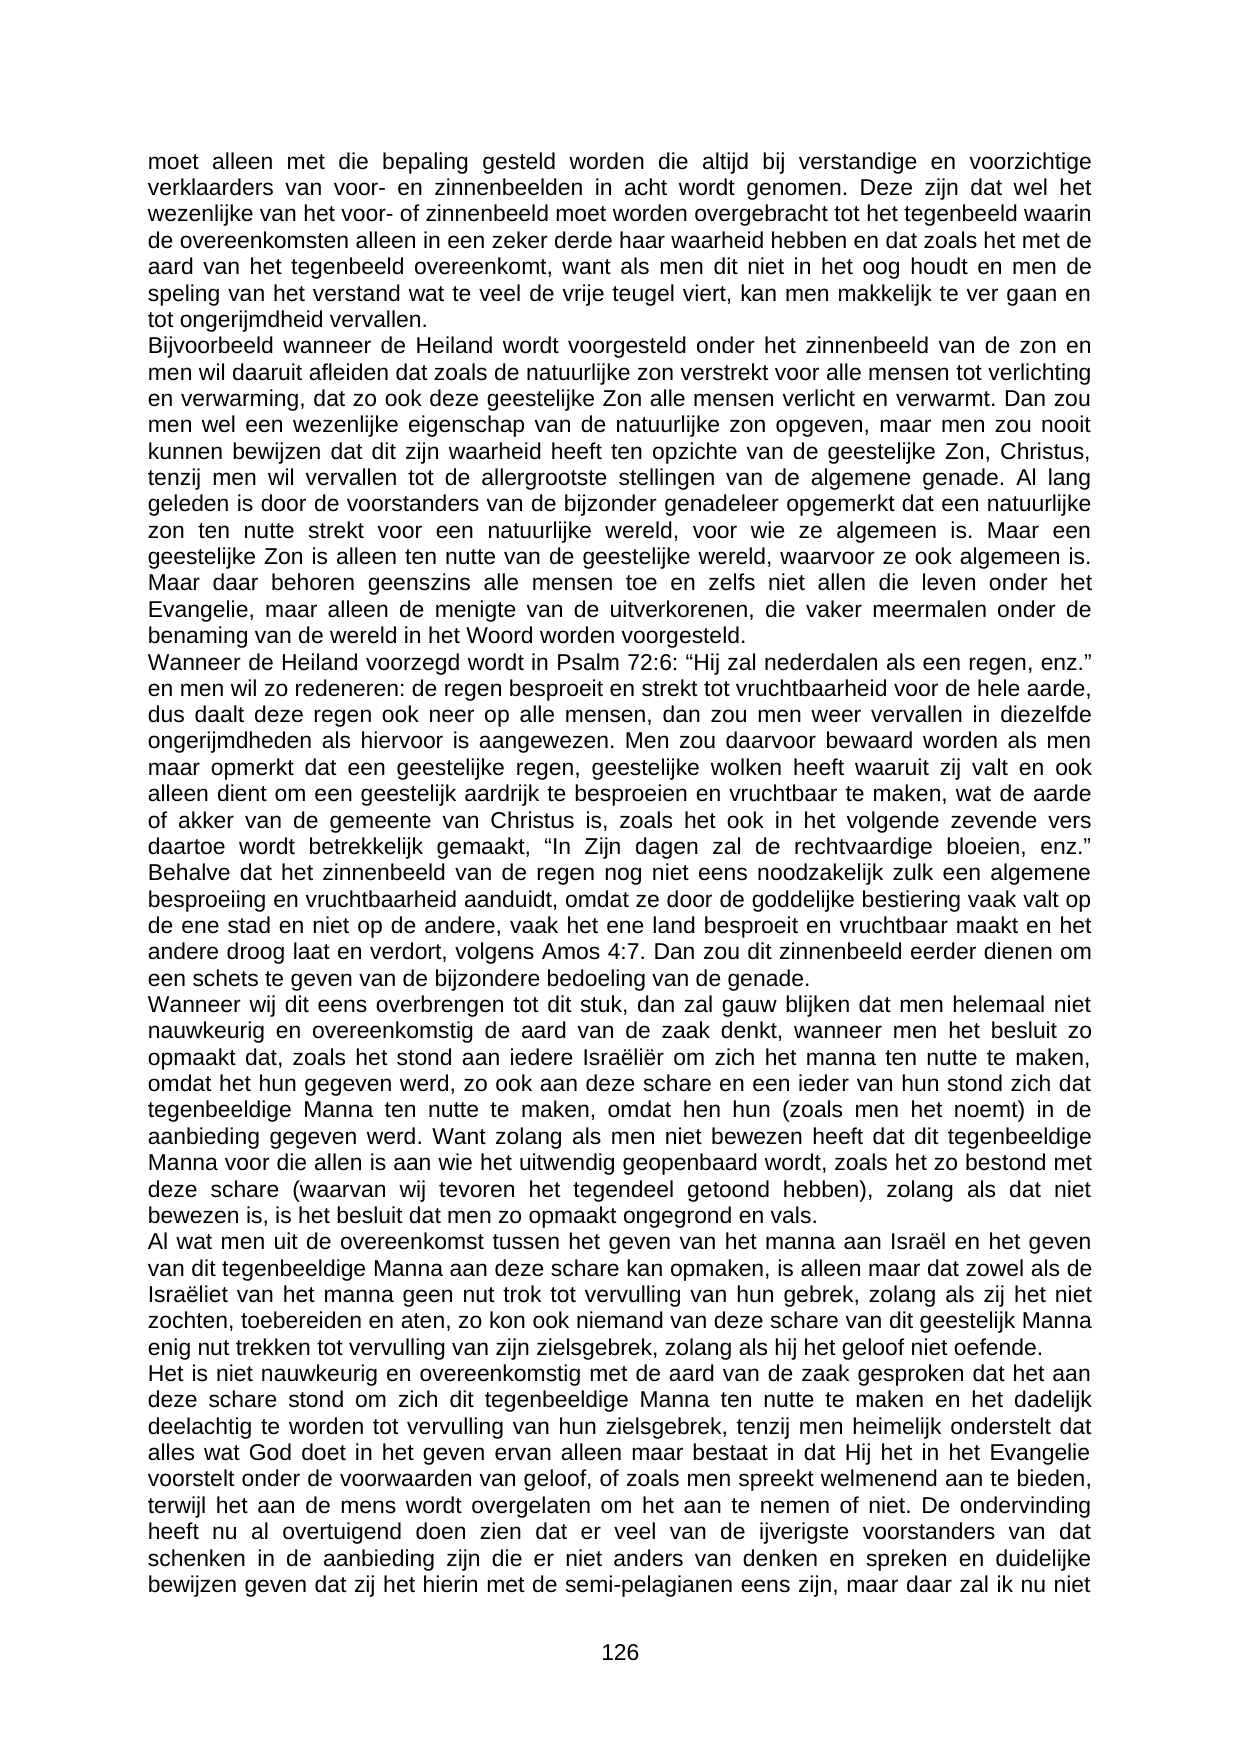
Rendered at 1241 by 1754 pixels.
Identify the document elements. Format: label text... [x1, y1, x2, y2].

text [148, 1360, 1092, 1597]
text Wanneer de Heiland voorzegd wordt in Psalm 72:6: “Hij zal nederdalen als een regen, enz.” en men wil zo redeneren: de regen besproeit en strekt tot vruchtbaarheid voor de hele aarde, dus daalt deze regen ook neer op alle mensen, dan zou men weer vervallen in diezelfde ongerijmdheden als hiervoor is aangewezen. Men zou daarvoor bewaard worden als men maar opmerkt dat een geestelijke regen, geestelijke wolken heeft waaruit zij valt en ook alleen dient om een geestelijk aardrijk te besproeien en vruchtbaar te maken, wat de aarde of akker van de gemeente van Christus is, zoals het ook in het volgende zevende vers daartoe wordt betrekkelijk gemaakt, “In Zijn dagen zal de rechtvaardige bloeien, enz.” Behalve dat het zinnenbeeld van de regen nog niet eens noodzakelijk zulk een algemene besproeiing en vruchtbaarheid aanduidt, omdat ze door de goddelijke bestiering vaak valt op de ene stad en niet op de andere, vaak het ene land besproeit en vruchtbaar maakt en het andere droog laat en verdort, volgens Amos 4:7. Dan zou dit zinnenbeeld eerder dienen om een schets te geven van de bijzondere bedoeling van de genade. [148, 648, 1092, 991]
text Wanneer wij dit eens overbrengen tot dit stuk, dan zal gauw blijken dat men helemaal niet nauwkeurig en overeenkomstig de aard van de zaak denkt, wanneer men het besluit zo opmaakt dat, zoals het stond aan iedere Israëliër om zich het manna ten nutte te maken, omdat het hun gegeven werd, zo ook aan deze schare en een ieder van hun stond zich dat tegenbeeldige Manna ten nutte te maken, omdat hen hun (zoals men het noemt) in de aanbieding gegeven werd. Want zolang als men niet bewezen heeft dat dit tegenbeeldige Manna voor die allen is aan wie het uitwendig geopenbaard wordt, zoals het zo bestond met deze schare (waarvan wij tevoren het tegendeel getoond hebben), zolang als dat niet bewezen is, is het besluit dat men zo opmaakt ongegrond en vals. [148, 991, 1092, 1228]
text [148, 148, 1092, 332]
text Bijvoorbeeld wanneer de Heiland wordt voorgesteld onder het zinnenbeeld van de zon en men wil daaruit afleiden dat zoals de natuurlijke zon verstrekt voor alle mensen tot verlichting en verwarming, dat zo ook deze geestelijke Zon alle mensen verlicht en verwarmt. Dan zou men wel een wezenlijke eigenschap van de natuurlijke zon opgeven, maar men zou nooit kunnen bewijzen dat dit zijn waarheid heeft ten opzichte van de geestelijke Zon, Christus, tenzij men wil vervallen tot de allergrootste stellingen van de algemene genade. Al lang geleden is door de voorstanders van de bijzonder genadeleer opgemerkt dat een natuurlijke zon ten nutte strekt voor een natuurlijke wereld, voor wie ze algemeen is. Maar een geestelijke Zon is alleen ten nutte van de geestelijke wereld, waarvoor ze ook algemeen is. Maar daar behoren geenszins alle mensen toe en zelfs niet allen die leven onder het Evangelie, maar alleen de menigte van de uitverkorenen, die vaker meermalen onder de benaming van de wereld in het Woord worden voorgesteld. [148, 332, 1092, 648]
text Al wat men uit de overeenkomst tussen het geven van het manna aan Israël en het geven van dit tegenbeeldige Manna aan deze schare kan opmaken, is alleen maar dat zowel als de Israëliet van het manna geen nut trok tot vervulling van hun gebrek, zolang als zij het niet zochten, toebereiden en aten, zo kon ook niemand van deze schare van dit geestelijk Manna enig nut trekken tot vervulling van zijn zielsgebrek, zolang als hij het geloof niet oefende. [148, 1228, 1092, 1360]
